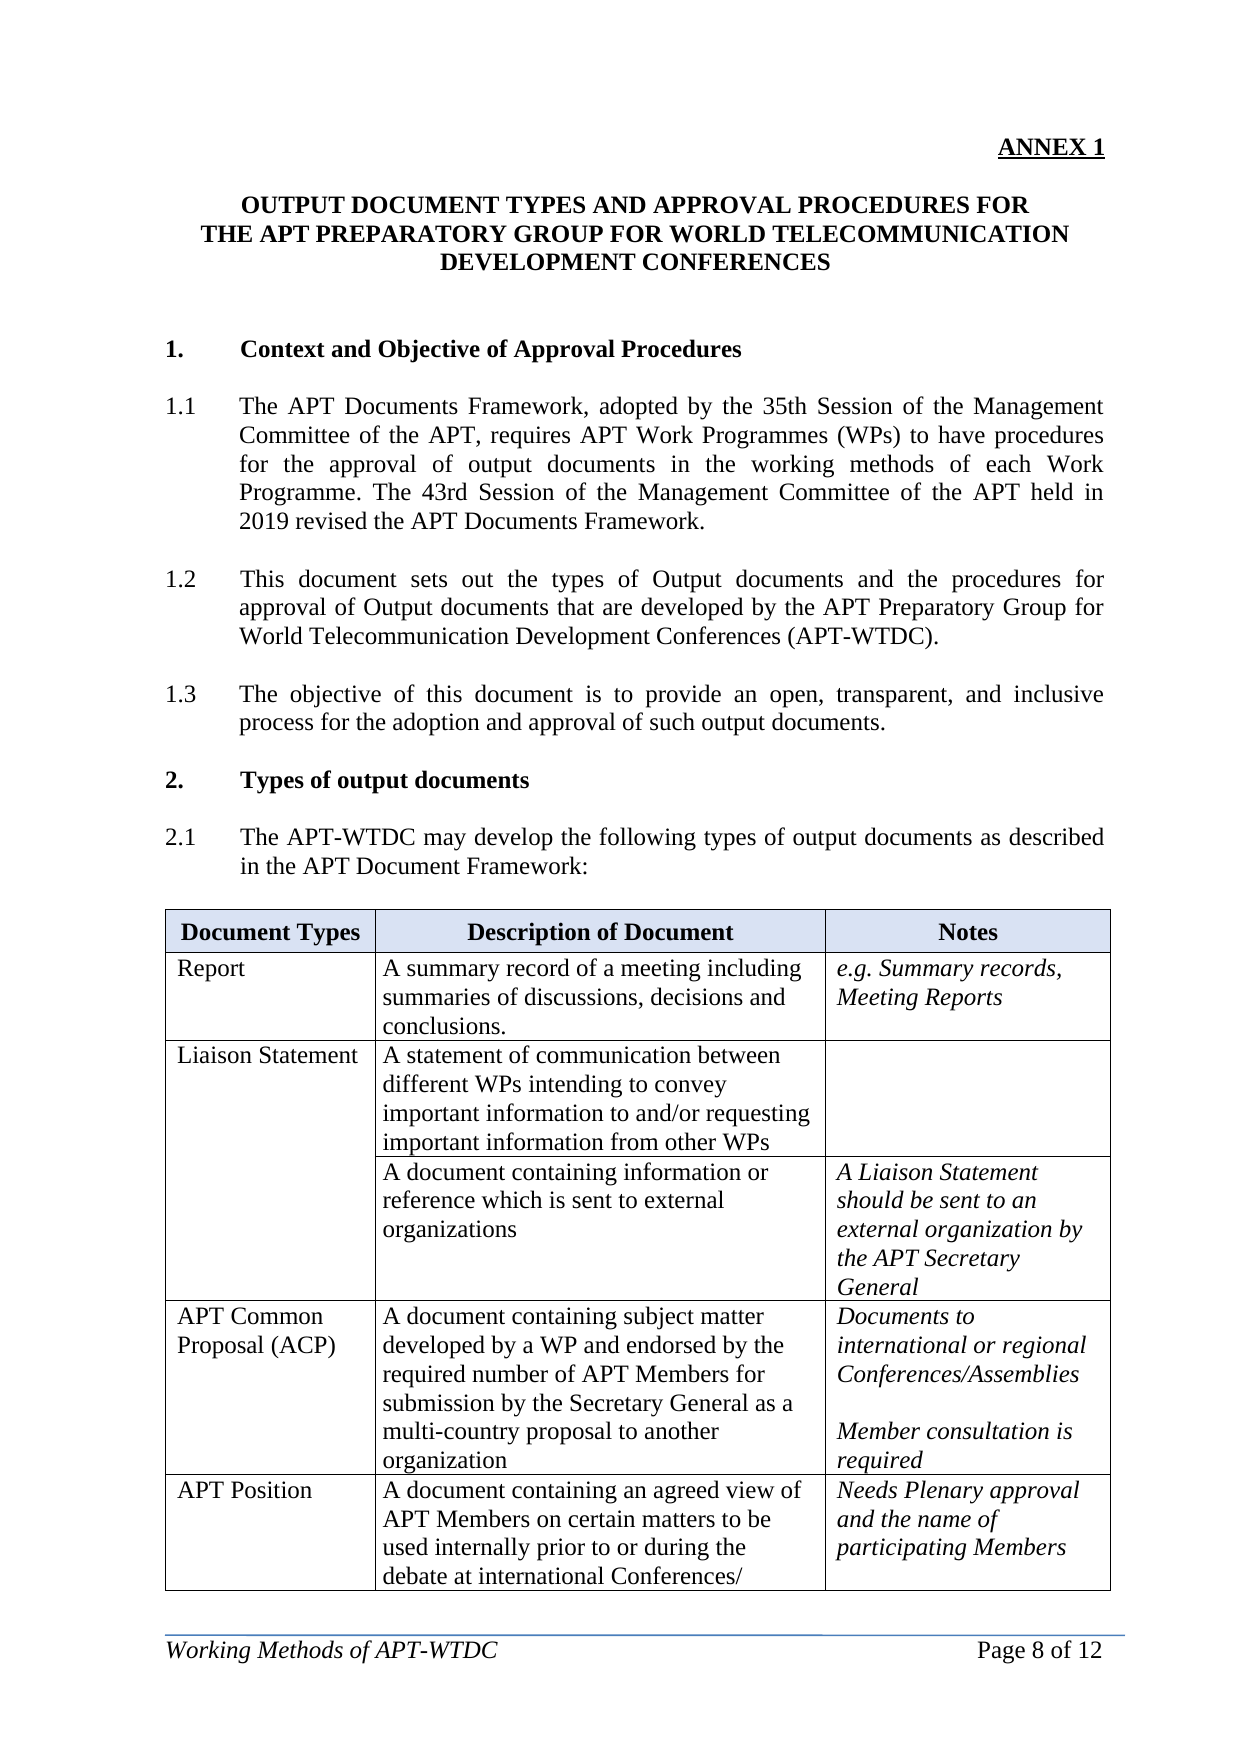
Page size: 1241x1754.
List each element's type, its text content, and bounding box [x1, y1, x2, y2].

text 2.1 The APT-WTDC may develop the following types of output documents as described in the APT Document Framework: [165, 822, 1105, 880]
list Types of output documents [165, 765, 1105, 794]
table_cell e.g. Summary records, Meeting Reports [826, 953, 1110, 1039]
table_cell A summary record of a meeting including summaries of discussions, decisions and conclusions. [376, 953, 825, 1039]
table_header Notes [826, 910, 1110, 952]
table_cell Documents to international or regional Conferences/Assemblies Member consultation is required [826, 1301, 1110, 1474]
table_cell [376, 1475, 825, 1590]
text OUTPUT DOCUMENT TYPES AND APPROVAL PROCEDURES FOR [165, 190, 1105, 219]
table_cell A document containing information or reference which is sent to external organizations [376, 1157, 825, 1300]
table_header Description of Document [376, 910, 825, 952]
table_cell APT Common Proposal (ACP) [166, 1301, 375, 1474]
table_cell A Liaison Statement should be sent to an external organization by the APT Secretary General [826, 1157, 1110, 1300]
table_cell Liaison Statement [166, 1041, 375, 1300]
text Annex 1 [165, 132, 1105, 161]
table_cell A document containing subject matter developed by a WP and endorsed by the required number of APT Members for submission by the Secretary General as a multi-country proposal to another organization [376, 1301, 825, 1474]
table_cell A statement of communication between different WPs intending to convey important information to and/or requesting important information from other WPs [376, 1041, 825, 1156]
list Context and Objective of Approval Procedures [165, 334, 1105, 362]
text THE APT PREPARATORY GROUP FOR WORLD TELECOMMUNICATION DEVELOPMENT CONFERENCES [165, 219, 1105, 276]
table_cell APT Position [166, 1475, 375, 1590]
list This document sets out the types of Output documents and the procedures for approval of Output documents that are developed by the APT Preparatory Group for World Telecommunication Development Conferences (APT-WTDC). [165, 564, 1105, 650]
list The objective of this document is to provide an open, transparent, and inclusive process for the adoption and approval of such output documents. [165, 679, 1105, 736]
table_header Document Types [166, 910, 375, 952]
table_cell [826, 1041, 1110, 1156]
table_cell Report [166, 953, 375, 1039]
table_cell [826, 1475, 1110, 1590]
list The APT Documents Framework, adopted by the 35th Session of the Management Committee of the APT, requires APT Work Programmes (WPs) to have procedures for the approval of output documents in the working methods of each Work Programme. The 43rd Session of the Management Committee of the APT held in 2019 revised the APT Documents Framework. [165, 391, 1105, 535]
